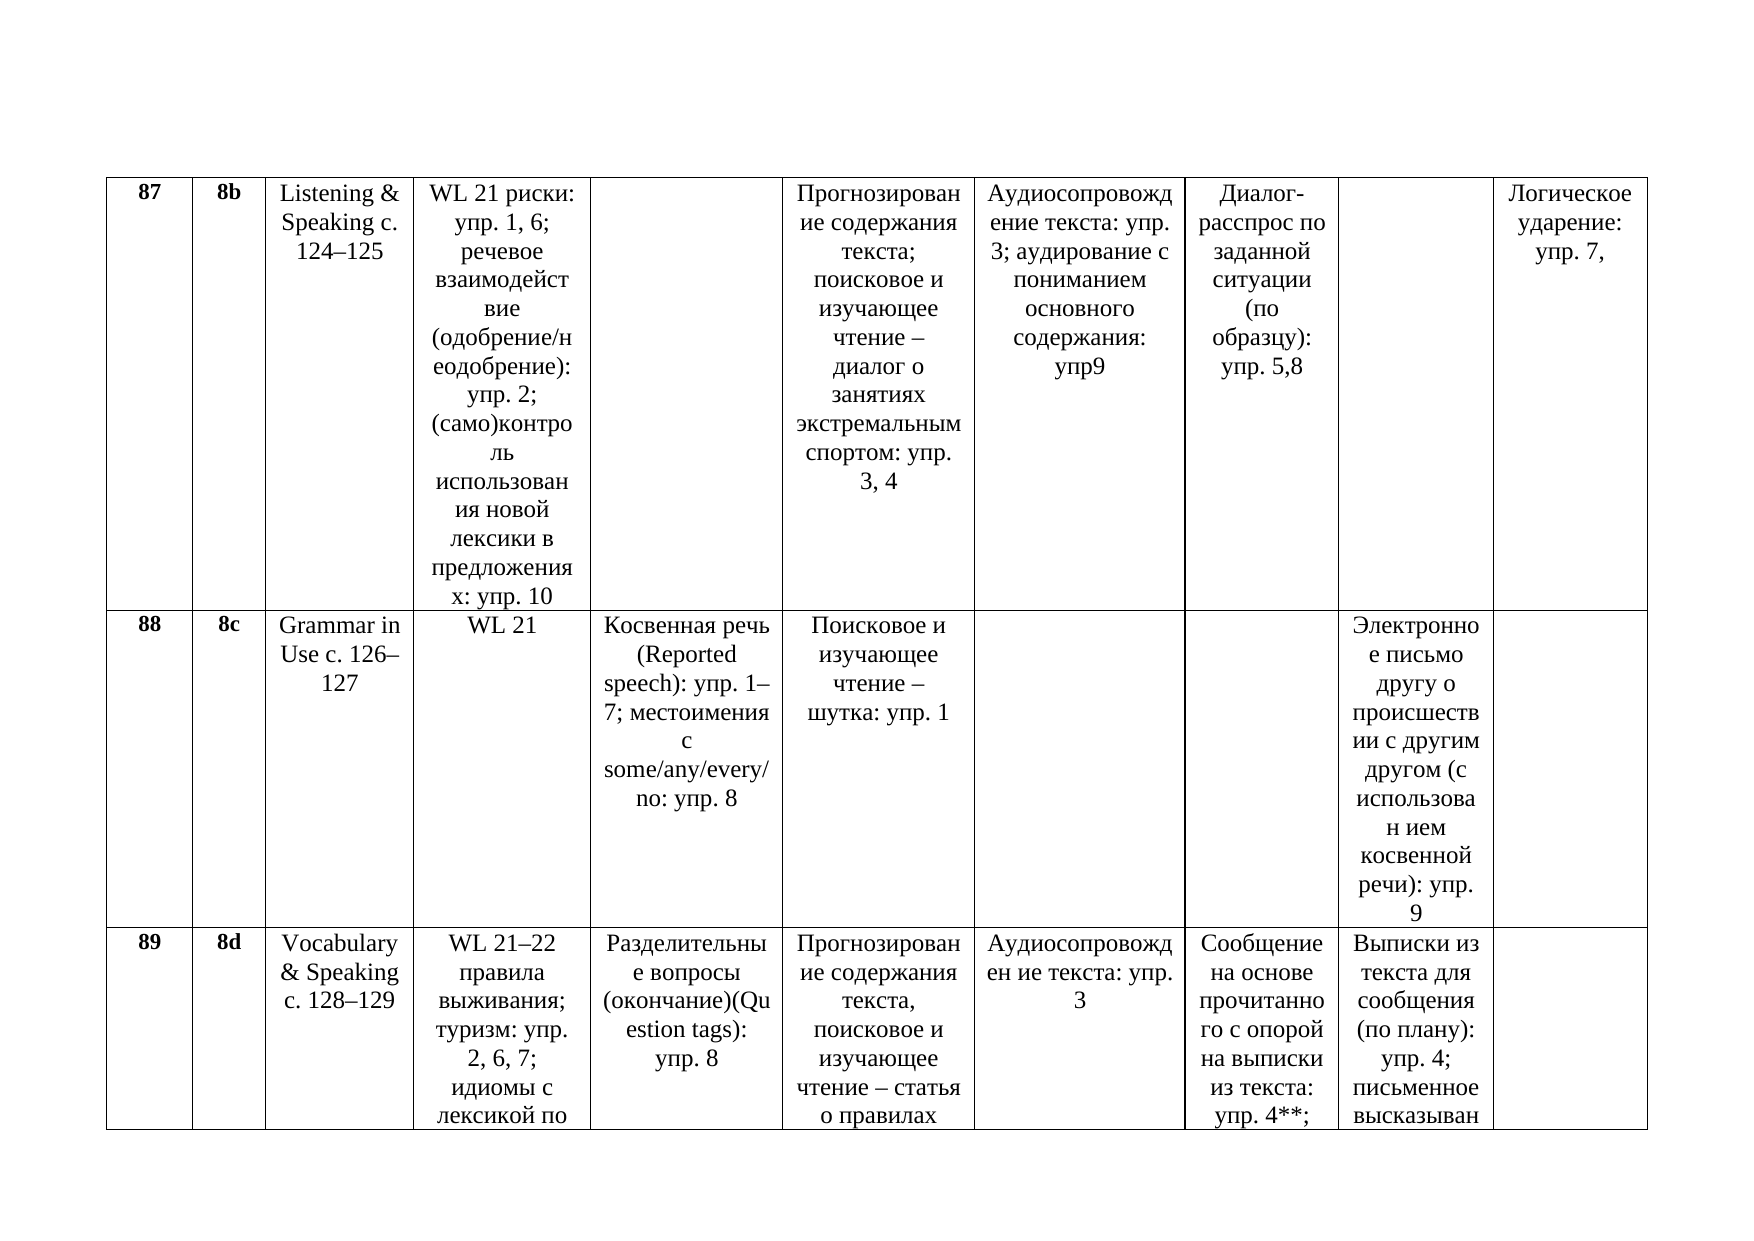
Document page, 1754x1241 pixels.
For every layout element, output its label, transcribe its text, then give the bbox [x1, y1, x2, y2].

table_cell [1494, 928, 1647, 1129]
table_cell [1339, 928, 1493, 1129]
table_cell Логическое ударение: упр. 7, [1494, 178, 1647, 609]
table_cell Электронно е письмо другу о происшеств ии с другим другом (с использован ием косвенной речи): упр. 9 [1339, 611, 1493, 927]
table_cell Косвенная речь (Reported speech): упр. 1– 7; местоимения с some/any/every/ no: упр. 8 [591, 611, 782, 927]
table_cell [414, 928, 590, 1129]
table_cell [591, 178, 782, 609]
table_cell 8d [193, 928, 265, 1129]
table_cell 88 [107, 611, 192, 927]
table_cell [975, 928, 1184, 1129]
table_cell WL 21 [414, 611, 590, 927]
table_cell Аудиосопровождение текста: упр. 3; аудирование с пониманием основного содержания: упр9 [975, 178, 1184, 609]
table_cell Прогнозирован ие содержания текста; поисковое и изучающее чтение – диалог о занятиях экстремальным спортом: упр. 3, 4 [783, 178, 974, 609]
table_cell [975, 611, 1184, 927]
table_cell 89 [107, 928, 192, 1129]
table_cell Диалог- расспрос по заданной ситуации (по образцу): упр. 5,8 [1186, 178, 1338, 609]
table_cell Listening & Speaking с. 124–125 [266, 178, 413, 609]
table_cell [1494, 611, 1647, 927]
table_cell [1339, 178, 1493, 609]
table_cell WL 21 риски: упр. 1, 6; речевое взаимодейст вие (одобрение/н еодобрение): упр. 2; (само)контро ль использован ия новой лексики в предложения х: упр. 10 [414, 178, 590, 609]
table_cell 8c [193, 611, 265, 927]
table_cell Grammar in Use с. 126–127 [266, 611, 413, 927]
table_cell 8b [193, 178, 265, 609]
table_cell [266, 928, 413, 1129]
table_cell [783, 928, 974, 1129]
table_cell Поисковое и изучающее чтение – шутка: упр. 1 [783, 611, 974, 927]
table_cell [591, 928, 782, 1129]
table_cell 87 [107, 178, 192, 609]
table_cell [1186, 928, 1338, 1129]
table_cell [1186, 611, 1338, 927]
